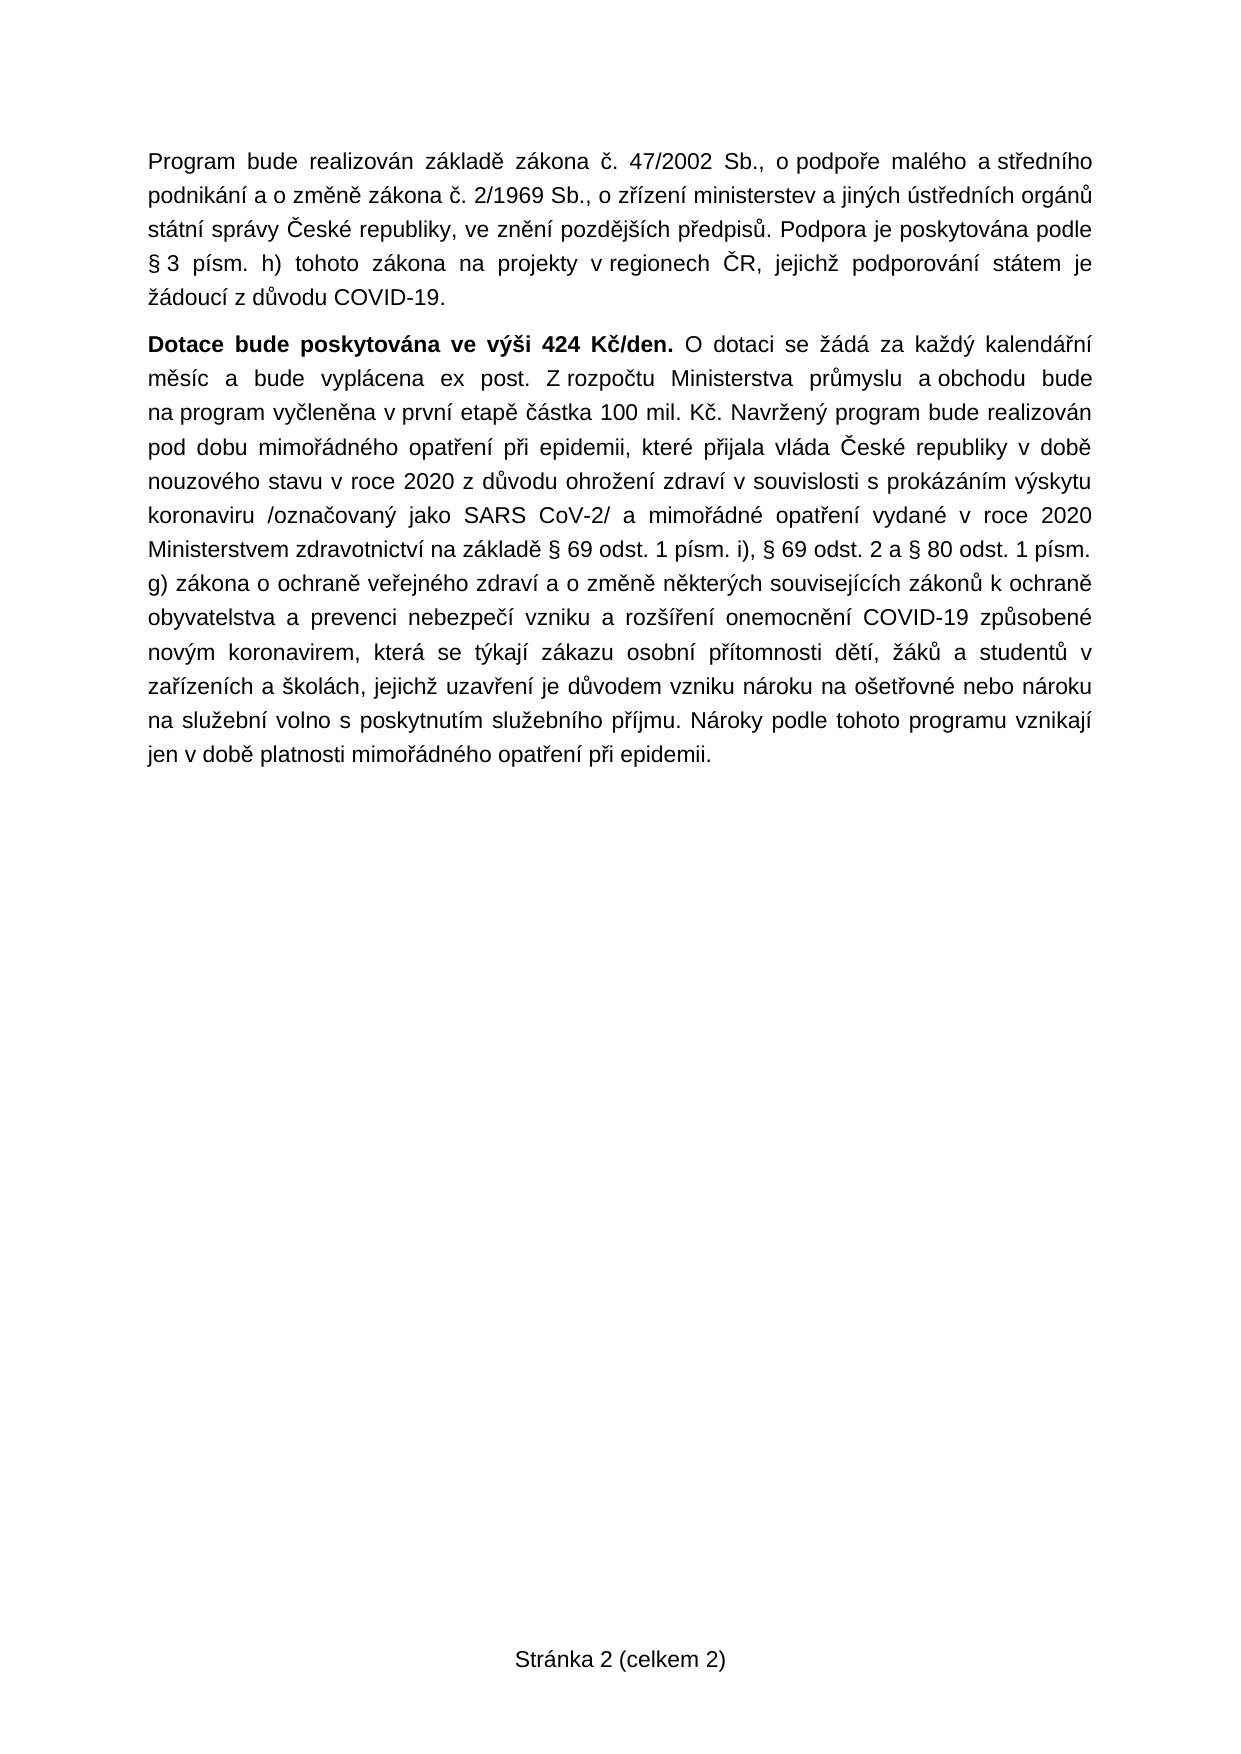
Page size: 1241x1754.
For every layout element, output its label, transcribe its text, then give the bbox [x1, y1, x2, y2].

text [148, 148, 1093, 311]
text Dotace bude poskytována ve výši 424 Kč/den. O dotaci se žádá za každý kalendářní měsíc a bude vyplácena ex post. Z rozpočtu Ministerstva průmyslu a obchodu bude na program vyčleněna v první etapě částka 100 mil. Kč. Navržený program bude realizován pod dobu mimořádného opatření při epidemii, které přijala vláda České republiky v době nouzového stavu v roce 2020 z důvodu ohrožení zdraví v souvislosti s prokázáním výskytu koronaviru /označovaný jako SARS CoV-2/ a mimořádné opatření vydané v roce 2020 Ministerstvem zdravotnictví na základě § 69 odst. 1 písm. i), § 69 odst. 2 a § 80 odst. 1 písm. g) zákona o ochraně veřejného zdraví a o změně některých souvisejících zákonů k ochraně obyvatelstva a prevenci nebezpečí vzniku a rozšíření onemocnění COVID-19 způsobené novým koronavirem, která se týkají zákazu osobní přítomnosti dětí, žáků a studentů v zařízeních a školách, jejichž uzavření je důvodem vzniku nároku na ošetřovné nebo nároku na služební volno s poskytnutím služebního příjmu. Nároky podle tohoto programu vznikají jen v době platnosti mimořádného opatření při epidemii. [148, 331, 1093, 767]
